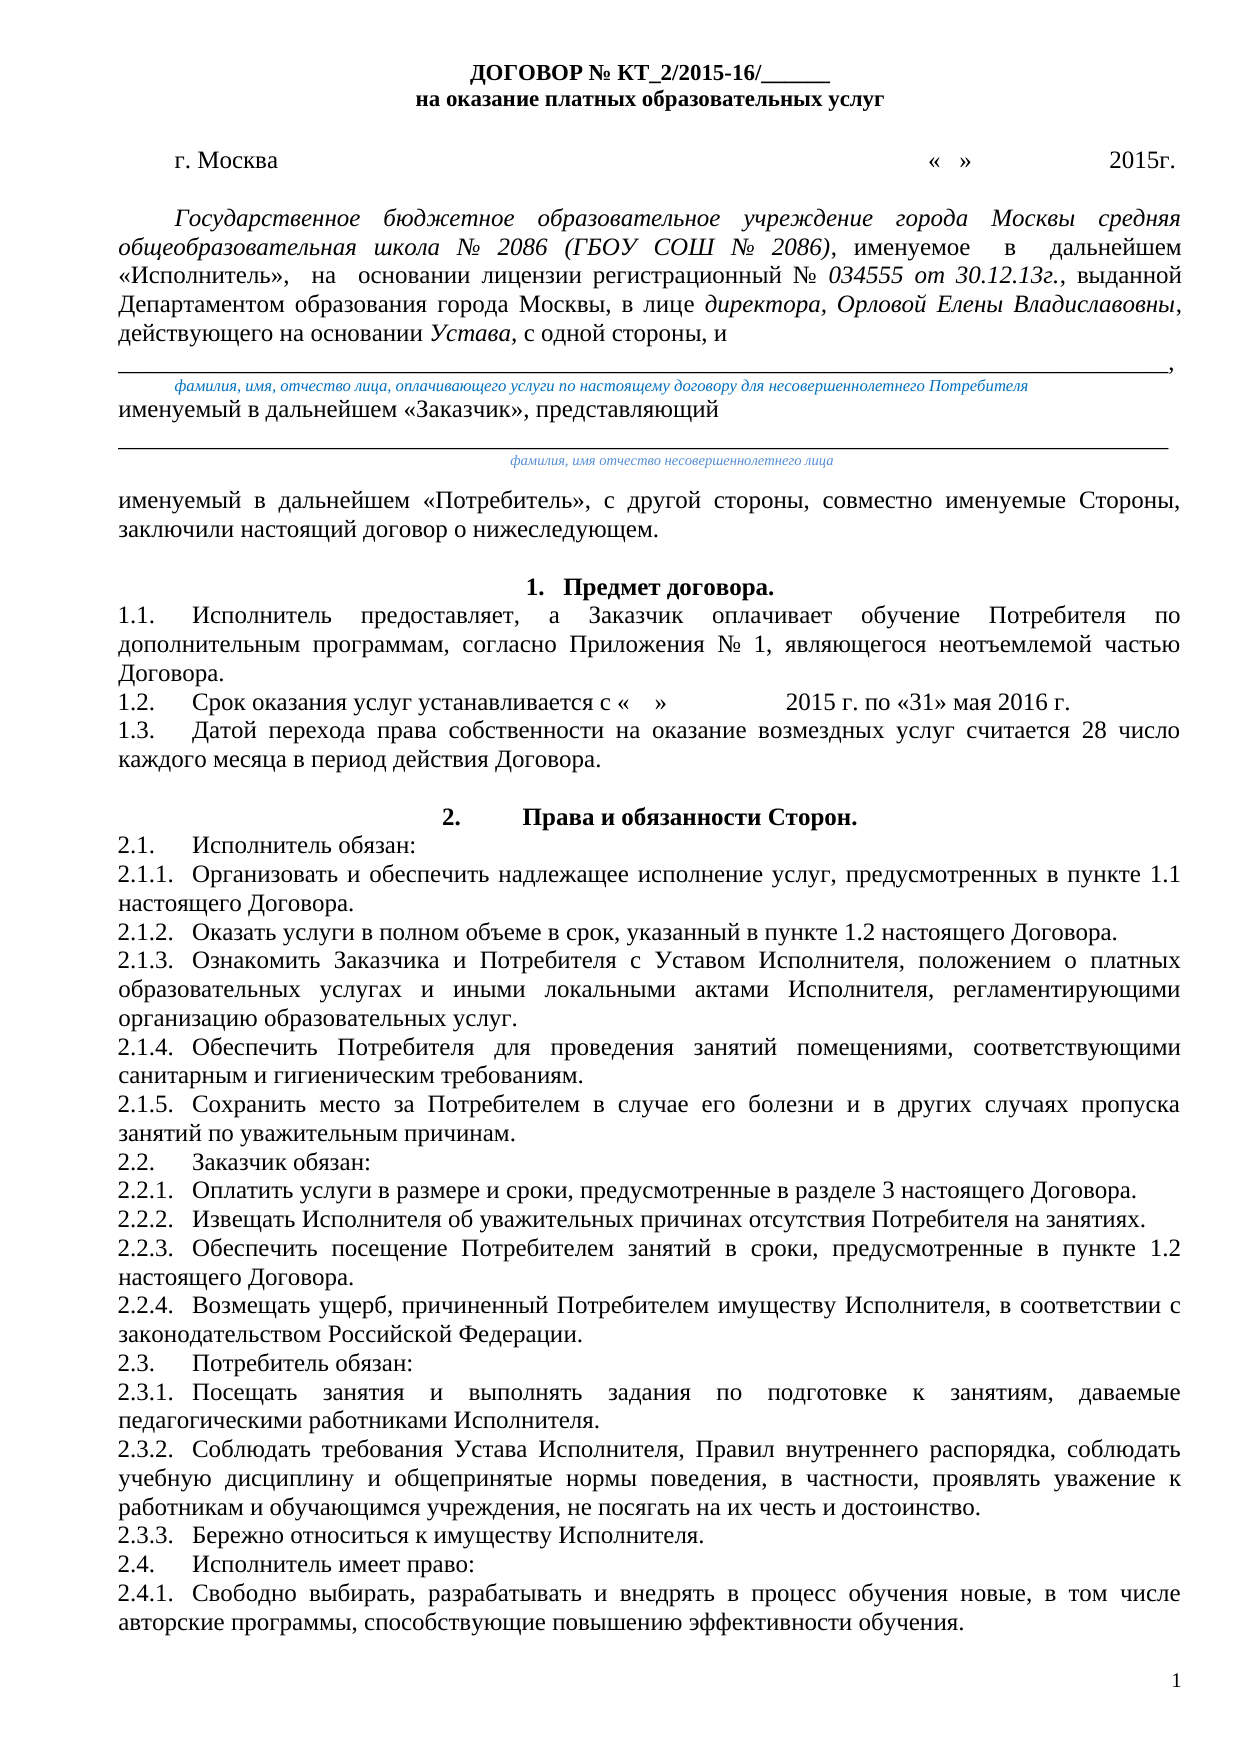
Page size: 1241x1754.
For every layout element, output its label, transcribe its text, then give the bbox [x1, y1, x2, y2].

list Потребитель обязан: [117, 1348, 1182, 1377]
text фамилия, имя отчество несовершеннолетнего лица [118, 452, 1181, 469]
list Оплатить услуги в размере и сроки, предусмотренные в разделе 3 настоящего Договора. [117, 1176, 1182, 1204]
list Заказчик обязан: [117, 1147, 1182, 1176]
list Сохранить место за Потребителем в случае его болезни и в других случаях пропуска занятий по уважительным причинам. [117, 1089, 1182, 1147]
list Свободно выбирать, разрабатывать и внедрять в процесс обучения новые, в том числе авторские программы, способствующие повышению эффективности обучения. [117, 1578, 1182, 1636]
list Обеспечить посещение Потребителем занятий в сроки, предусмотренные в пункте 1.2 настоящего Договора. [117, 1233, 1182, 1291]
list Датой перехода права собственности на оказание возмездных услуг считается 28 число каждого месяца в период действия Договора. [117, 716, 1182, 773]
list Исполнитель обязан: [117, 831, 1182, 859]
list Организовать и обеспечить надлежащее исполнение услуг, предусмотренных в пункте 1.1 настоящего Договора. [117, 859, 1182, 917]
text фамилия, имя, отчество лица, оплачивающего услуги по настоящему договору для несовершеннолетнего Потребителя [118, 375, 1182, 394]
list Исполнитель предоставляет, а Заказчик оплачивает обучение Потребителя по дополнительным программам, согласно Приложения № 1, являющегося неотъемлемой частью Договора. [117, 601, 1182, 687]
text именуемый в дальнейшем «Заказчик», представляющий ____________________________________________________________________________________ [118, 394, 1182, 452]
text ДОГОВОР № КТ_2/2015-16/______ [118, 59, 1182, 86]
list Обеспечить Потребителя для проведения занятий помещениями, соответствующими санитарным и гигиеническим требованиям. [117, 1032, 1182, 1089]
list Ознакомить Заказчика и Потребителя с Уставом Исполнителя, положением о платных образовательных услугах и иными локальными актами Исполнителя, регламентирующими организацию образовательных услуг. [117, 946, 1182, 1032]
text г. Москва « » 2015г. [118, 145, 1182, 174]
list Оказать услуги в полном объеме в срок, указанный в пункте 1.2 настоящего Договора. [117, 917, 1182, 946]
text на оказание платных образовательных услуг [118, 86, 1182, 112]
text именуемый в дальнейшем «Потребитель», с другой стороны, совместно именуемые Стороны, заключили настоящий договор о нижеследующем. [118, 486, 1182, 543]
list Бережно относиться к имуществу Исполнителя. [117, 1521, 1182, 1549]
list Извещать Исполнителя об уважительных причинах отсутствия Потребителя на занятиях. [117, 1204, 1182, 1233]
list Исполнитель имеет право: [117, 1549, 1182, 1578]
text ____________________________________________________________________________________, [118, 347, 1182, 375]
list Предмет договора. [118, 572, 1182, 601]
list Права и обязанности Сторон. [117, 802, 1182, 831]
list Соблюдать требования Устава Исполнителя, Правил внутреннего распорядка, соблюдать учебную дисциплину и общепринятые нормы поведения, в частности, проявлять уважение к работникам и обучающимся учреждения, не посягать на их честь и достоинство. [117, 1434, 1182, 1521]
list Срок оказания услуг устанавливается с « » 2015 г. по «31» мая 2016 г. [117, 687, 1182, 716]
list Посещать занятия и выполнять задания по подготовке к занятиям, даваемые педагогическими работниками Исполнителя. [117, 1377, 1182, 1434]
text Государственное бюджетное образовательное учреждение города Москвы средняя общеобразовательная школа № 2086 (ГБОУ СОШ № 2086), именуемое в дальнейшем «Исполнитель», на основании лицензии регистрационный № 034555 от 30.12.13г., выданной Департаментом образования города Москвы, в лице директора, Орловой Елены Владиславовны, действующего на основании Устава, с одной стороны, и [118, 203, 1182, 347]
list Возмещать ущерб, причиненный Потребителем имуществу Исполнителя, в соответствии с законодательством Российской Федерации. [117, 1291, 1182, 1348]
